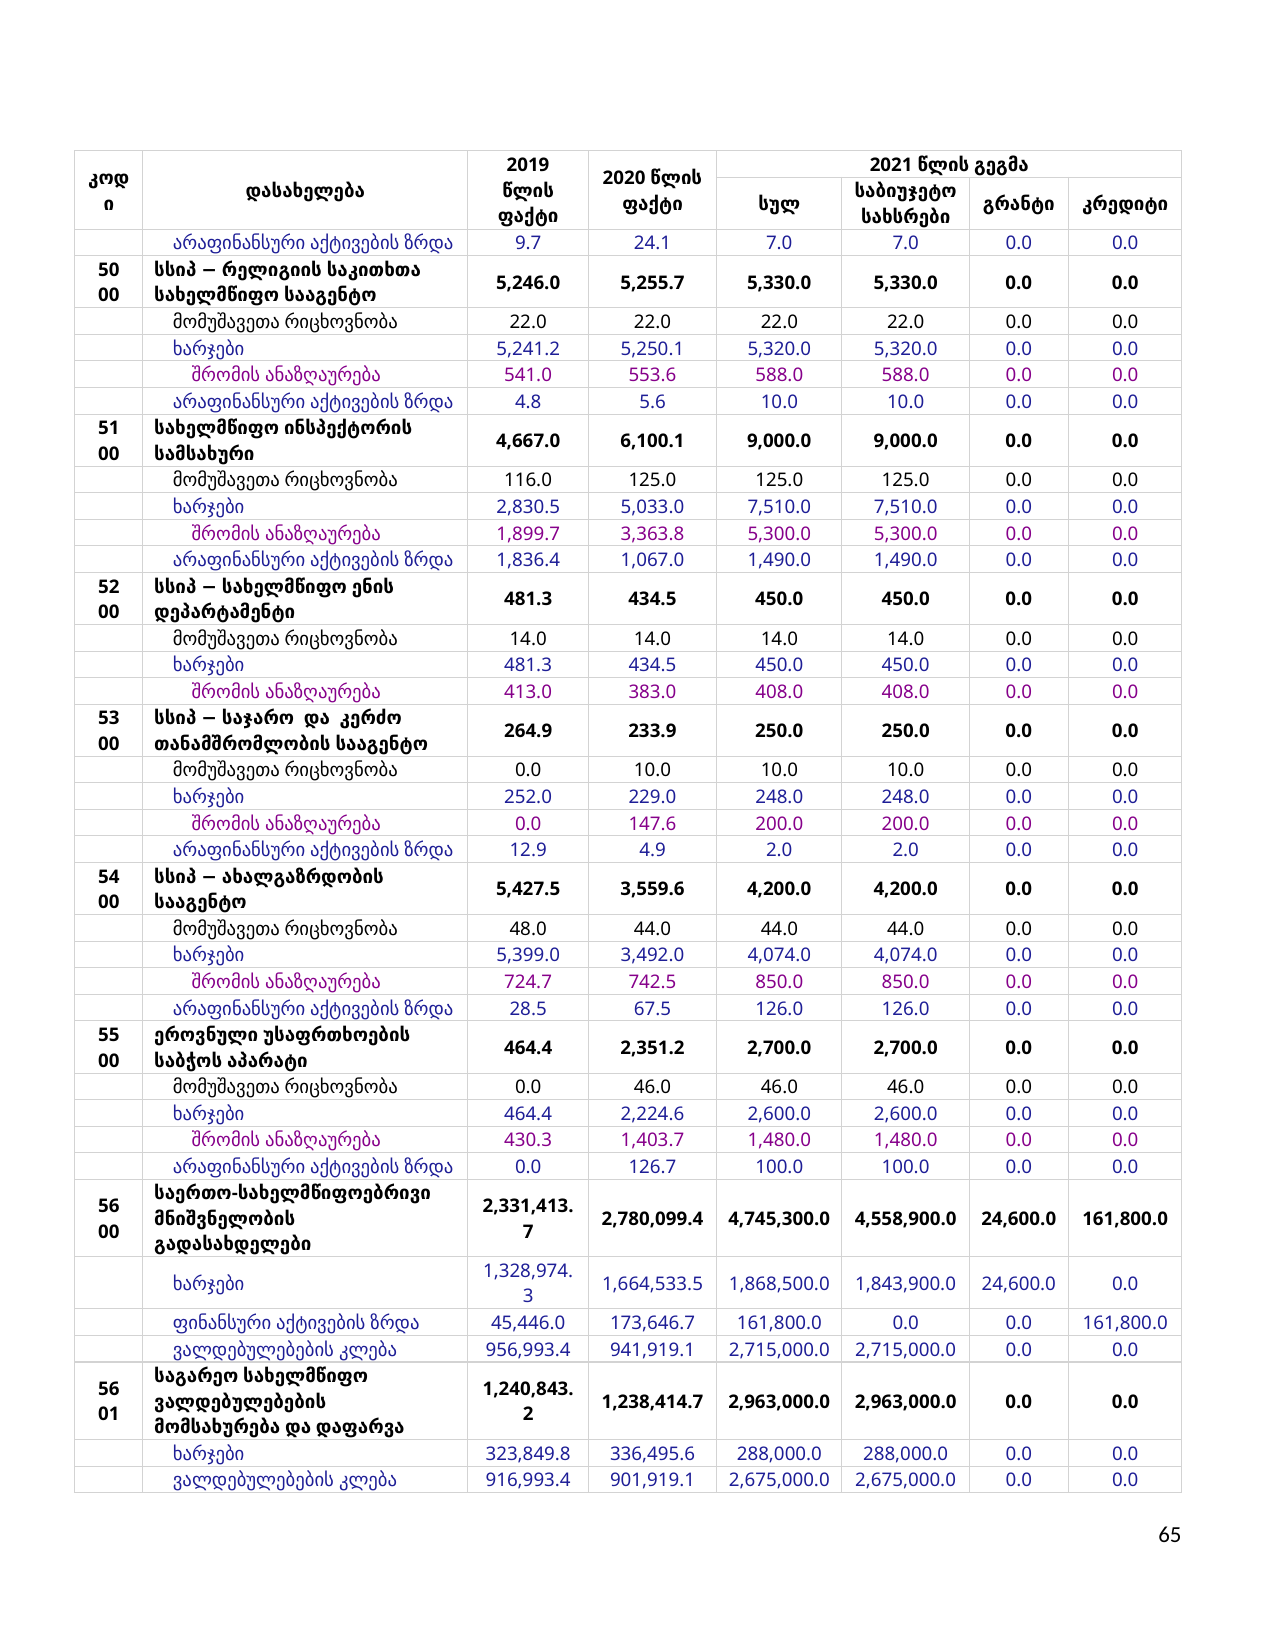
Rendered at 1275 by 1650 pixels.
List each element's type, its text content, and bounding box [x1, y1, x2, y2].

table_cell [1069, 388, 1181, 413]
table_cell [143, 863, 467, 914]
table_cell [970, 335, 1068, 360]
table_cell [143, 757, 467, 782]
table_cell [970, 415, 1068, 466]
table_cell სულ [717, 178, 841, 229]
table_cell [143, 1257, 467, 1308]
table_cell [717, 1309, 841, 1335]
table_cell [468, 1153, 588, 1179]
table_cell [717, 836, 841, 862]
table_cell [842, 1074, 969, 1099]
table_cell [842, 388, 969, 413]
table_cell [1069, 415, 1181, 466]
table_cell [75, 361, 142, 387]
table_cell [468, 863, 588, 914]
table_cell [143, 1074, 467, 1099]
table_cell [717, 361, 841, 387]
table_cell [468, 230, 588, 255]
table_header დასახელება [143, 151, 467, 229]
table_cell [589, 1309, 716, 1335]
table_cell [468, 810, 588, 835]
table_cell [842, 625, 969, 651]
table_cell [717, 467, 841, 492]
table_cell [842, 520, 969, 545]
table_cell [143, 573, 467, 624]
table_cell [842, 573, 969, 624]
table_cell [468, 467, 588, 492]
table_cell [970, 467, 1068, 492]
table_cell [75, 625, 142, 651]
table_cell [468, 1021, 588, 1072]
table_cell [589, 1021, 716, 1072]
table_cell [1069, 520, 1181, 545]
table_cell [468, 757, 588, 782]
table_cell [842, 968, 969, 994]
table_cell გრანტი [970, 178, 1068, 229]
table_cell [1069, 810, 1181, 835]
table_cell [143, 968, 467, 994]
table_cell საბიუჯეტო სახსრები [842, 178, 969, 229]
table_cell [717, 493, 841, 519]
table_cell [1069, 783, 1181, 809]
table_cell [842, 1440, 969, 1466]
table_header 2019 წლის ფაქტი [468, 151, 588, 229]
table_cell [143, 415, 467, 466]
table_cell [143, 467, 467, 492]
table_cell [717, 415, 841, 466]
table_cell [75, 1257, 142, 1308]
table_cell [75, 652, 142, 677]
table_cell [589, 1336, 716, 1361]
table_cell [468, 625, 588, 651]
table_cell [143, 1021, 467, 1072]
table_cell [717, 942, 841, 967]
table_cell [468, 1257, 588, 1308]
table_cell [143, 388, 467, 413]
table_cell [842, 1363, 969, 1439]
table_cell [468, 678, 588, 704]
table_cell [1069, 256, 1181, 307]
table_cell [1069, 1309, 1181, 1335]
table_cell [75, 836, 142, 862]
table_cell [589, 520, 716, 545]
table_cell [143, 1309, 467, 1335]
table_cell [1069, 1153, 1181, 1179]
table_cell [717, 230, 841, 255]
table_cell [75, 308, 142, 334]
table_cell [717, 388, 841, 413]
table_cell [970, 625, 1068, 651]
table_header კოდი [75, 151, 142, 229]
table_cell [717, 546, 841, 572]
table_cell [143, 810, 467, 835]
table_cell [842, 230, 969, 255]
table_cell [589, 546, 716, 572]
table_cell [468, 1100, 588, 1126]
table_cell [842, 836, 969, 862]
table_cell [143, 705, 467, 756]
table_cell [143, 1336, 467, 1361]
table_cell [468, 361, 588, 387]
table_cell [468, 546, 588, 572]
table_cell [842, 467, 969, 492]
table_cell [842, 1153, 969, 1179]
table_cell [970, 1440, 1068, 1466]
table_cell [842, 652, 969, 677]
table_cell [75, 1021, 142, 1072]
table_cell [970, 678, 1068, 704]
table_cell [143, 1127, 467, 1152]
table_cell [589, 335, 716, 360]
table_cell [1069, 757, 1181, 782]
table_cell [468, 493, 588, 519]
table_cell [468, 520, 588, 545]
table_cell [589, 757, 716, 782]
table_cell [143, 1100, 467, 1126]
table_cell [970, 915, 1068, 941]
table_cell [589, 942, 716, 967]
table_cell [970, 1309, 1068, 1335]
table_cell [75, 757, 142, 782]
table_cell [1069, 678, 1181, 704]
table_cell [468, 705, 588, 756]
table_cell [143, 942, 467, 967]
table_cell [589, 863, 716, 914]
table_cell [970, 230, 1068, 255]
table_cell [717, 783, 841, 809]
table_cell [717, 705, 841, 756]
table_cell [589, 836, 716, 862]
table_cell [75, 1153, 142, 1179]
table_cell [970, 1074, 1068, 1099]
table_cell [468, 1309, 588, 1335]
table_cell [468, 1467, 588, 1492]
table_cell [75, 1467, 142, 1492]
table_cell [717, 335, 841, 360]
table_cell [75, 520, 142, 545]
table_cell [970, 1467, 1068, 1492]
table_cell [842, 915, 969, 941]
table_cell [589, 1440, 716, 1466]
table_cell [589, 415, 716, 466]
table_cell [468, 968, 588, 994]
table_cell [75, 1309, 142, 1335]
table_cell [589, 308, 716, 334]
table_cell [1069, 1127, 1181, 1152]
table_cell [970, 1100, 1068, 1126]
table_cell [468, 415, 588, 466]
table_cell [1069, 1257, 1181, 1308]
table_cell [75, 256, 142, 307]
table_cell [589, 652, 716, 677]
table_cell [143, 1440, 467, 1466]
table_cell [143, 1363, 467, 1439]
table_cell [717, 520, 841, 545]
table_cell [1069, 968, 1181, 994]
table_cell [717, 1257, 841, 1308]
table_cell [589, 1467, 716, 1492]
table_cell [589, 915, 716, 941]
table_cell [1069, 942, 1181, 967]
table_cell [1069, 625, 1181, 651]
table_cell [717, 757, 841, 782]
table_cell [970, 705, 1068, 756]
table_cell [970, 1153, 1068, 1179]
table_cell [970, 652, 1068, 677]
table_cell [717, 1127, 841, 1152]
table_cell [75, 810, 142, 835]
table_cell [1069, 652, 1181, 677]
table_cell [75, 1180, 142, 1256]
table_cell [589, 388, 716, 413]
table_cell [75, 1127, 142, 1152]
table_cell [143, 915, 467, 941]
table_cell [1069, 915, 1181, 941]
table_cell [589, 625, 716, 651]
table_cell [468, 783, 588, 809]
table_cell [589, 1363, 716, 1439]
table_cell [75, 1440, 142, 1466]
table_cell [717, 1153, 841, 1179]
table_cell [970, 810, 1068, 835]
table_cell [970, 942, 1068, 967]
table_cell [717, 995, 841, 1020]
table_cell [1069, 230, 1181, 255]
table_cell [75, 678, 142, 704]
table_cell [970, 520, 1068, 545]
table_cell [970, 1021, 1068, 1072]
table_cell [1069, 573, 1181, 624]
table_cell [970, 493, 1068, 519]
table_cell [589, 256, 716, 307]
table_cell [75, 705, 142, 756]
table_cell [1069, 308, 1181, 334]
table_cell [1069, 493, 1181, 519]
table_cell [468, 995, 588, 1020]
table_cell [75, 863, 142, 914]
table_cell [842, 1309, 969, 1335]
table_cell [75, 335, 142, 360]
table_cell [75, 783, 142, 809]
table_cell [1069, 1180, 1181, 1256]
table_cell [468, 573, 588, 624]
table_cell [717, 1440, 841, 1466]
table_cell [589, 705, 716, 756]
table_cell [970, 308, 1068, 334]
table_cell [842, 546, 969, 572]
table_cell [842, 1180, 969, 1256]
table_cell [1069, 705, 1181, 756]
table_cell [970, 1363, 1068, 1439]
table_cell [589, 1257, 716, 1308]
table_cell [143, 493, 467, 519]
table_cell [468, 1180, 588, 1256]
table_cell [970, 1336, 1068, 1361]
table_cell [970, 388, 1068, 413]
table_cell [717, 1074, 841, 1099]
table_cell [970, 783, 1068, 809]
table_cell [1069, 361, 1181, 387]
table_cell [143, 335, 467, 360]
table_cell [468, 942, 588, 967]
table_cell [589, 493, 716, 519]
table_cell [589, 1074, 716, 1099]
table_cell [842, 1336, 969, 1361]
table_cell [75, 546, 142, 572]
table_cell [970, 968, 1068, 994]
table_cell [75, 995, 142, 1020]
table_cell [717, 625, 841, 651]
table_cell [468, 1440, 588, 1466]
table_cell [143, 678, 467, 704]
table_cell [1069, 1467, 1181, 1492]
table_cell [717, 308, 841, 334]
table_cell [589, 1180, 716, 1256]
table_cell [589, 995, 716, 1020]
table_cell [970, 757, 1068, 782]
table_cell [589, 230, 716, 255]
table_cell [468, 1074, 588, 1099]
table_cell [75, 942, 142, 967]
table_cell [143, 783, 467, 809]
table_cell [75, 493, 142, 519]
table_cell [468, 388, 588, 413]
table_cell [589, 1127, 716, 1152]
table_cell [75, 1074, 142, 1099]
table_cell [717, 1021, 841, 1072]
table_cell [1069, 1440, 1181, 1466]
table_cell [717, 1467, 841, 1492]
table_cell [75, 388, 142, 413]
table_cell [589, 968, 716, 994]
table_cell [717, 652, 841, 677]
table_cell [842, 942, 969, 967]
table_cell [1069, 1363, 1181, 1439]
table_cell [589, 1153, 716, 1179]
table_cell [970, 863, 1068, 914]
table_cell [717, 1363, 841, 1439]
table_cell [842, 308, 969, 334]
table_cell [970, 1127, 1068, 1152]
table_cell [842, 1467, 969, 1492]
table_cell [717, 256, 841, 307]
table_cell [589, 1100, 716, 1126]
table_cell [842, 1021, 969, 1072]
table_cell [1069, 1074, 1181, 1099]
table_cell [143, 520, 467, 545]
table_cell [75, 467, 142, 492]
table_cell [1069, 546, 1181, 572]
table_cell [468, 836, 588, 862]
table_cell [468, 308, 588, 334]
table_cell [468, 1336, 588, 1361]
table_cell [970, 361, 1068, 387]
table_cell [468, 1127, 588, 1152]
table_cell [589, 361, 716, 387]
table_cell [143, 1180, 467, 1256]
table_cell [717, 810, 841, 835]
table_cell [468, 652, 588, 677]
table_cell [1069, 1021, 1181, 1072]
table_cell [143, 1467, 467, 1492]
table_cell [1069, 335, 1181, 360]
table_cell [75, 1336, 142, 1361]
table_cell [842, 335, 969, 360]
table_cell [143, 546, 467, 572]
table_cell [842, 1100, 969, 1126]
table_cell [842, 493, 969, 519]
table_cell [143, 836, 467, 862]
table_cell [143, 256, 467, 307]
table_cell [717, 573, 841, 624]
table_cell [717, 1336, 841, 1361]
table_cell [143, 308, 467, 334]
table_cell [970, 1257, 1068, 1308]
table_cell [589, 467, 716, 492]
table_header 2020 წლის ფაქტი [589, 151, 716, 229]
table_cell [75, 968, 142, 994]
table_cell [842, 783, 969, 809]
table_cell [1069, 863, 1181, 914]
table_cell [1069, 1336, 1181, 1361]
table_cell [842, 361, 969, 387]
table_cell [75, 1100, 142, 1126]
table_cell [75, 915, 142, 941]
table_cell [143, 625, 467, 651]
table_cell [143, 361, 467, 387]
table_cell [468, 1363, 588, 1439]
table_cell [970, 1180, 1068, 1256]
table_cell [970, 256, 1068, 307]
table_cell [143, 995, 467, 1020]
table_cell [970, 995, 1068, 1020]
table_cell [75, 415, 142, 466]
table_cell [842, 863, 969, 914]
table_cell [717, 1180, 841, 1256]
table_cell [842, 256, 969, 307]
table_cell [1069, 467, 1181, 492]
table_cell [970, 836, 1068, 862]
table_header 2021 წლის გეგმა [717, 151, 1181, 177]
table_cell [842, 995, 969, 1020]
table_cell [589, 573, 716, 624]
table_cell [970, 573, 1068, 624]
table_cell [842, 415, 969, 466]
table_cell კრედიტი [1069, 178, 1181, 229]
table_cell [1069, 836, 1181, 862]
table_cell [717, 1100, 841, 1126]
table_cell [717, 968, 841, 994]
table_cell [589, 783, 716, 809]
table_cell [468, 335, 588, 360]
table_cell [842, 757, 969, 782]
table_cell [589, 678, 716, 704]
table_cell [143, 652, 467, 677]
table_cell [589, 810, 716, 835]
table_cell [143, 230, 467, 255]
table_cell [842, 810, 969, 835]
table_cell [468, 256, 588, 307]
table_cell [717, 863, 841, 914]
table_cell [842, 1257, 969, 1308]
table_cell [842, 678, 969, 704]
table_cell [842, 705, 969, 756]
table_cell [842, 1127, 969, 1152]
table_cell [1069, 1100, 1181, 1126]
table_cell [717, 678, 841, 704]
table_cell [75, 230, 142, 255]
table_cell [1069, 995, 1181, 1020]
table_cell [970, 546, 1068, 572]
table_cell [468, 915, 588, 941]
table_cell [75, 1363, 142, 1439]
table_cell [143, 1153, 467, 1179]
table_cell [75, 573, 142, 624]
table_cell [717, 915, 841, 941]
